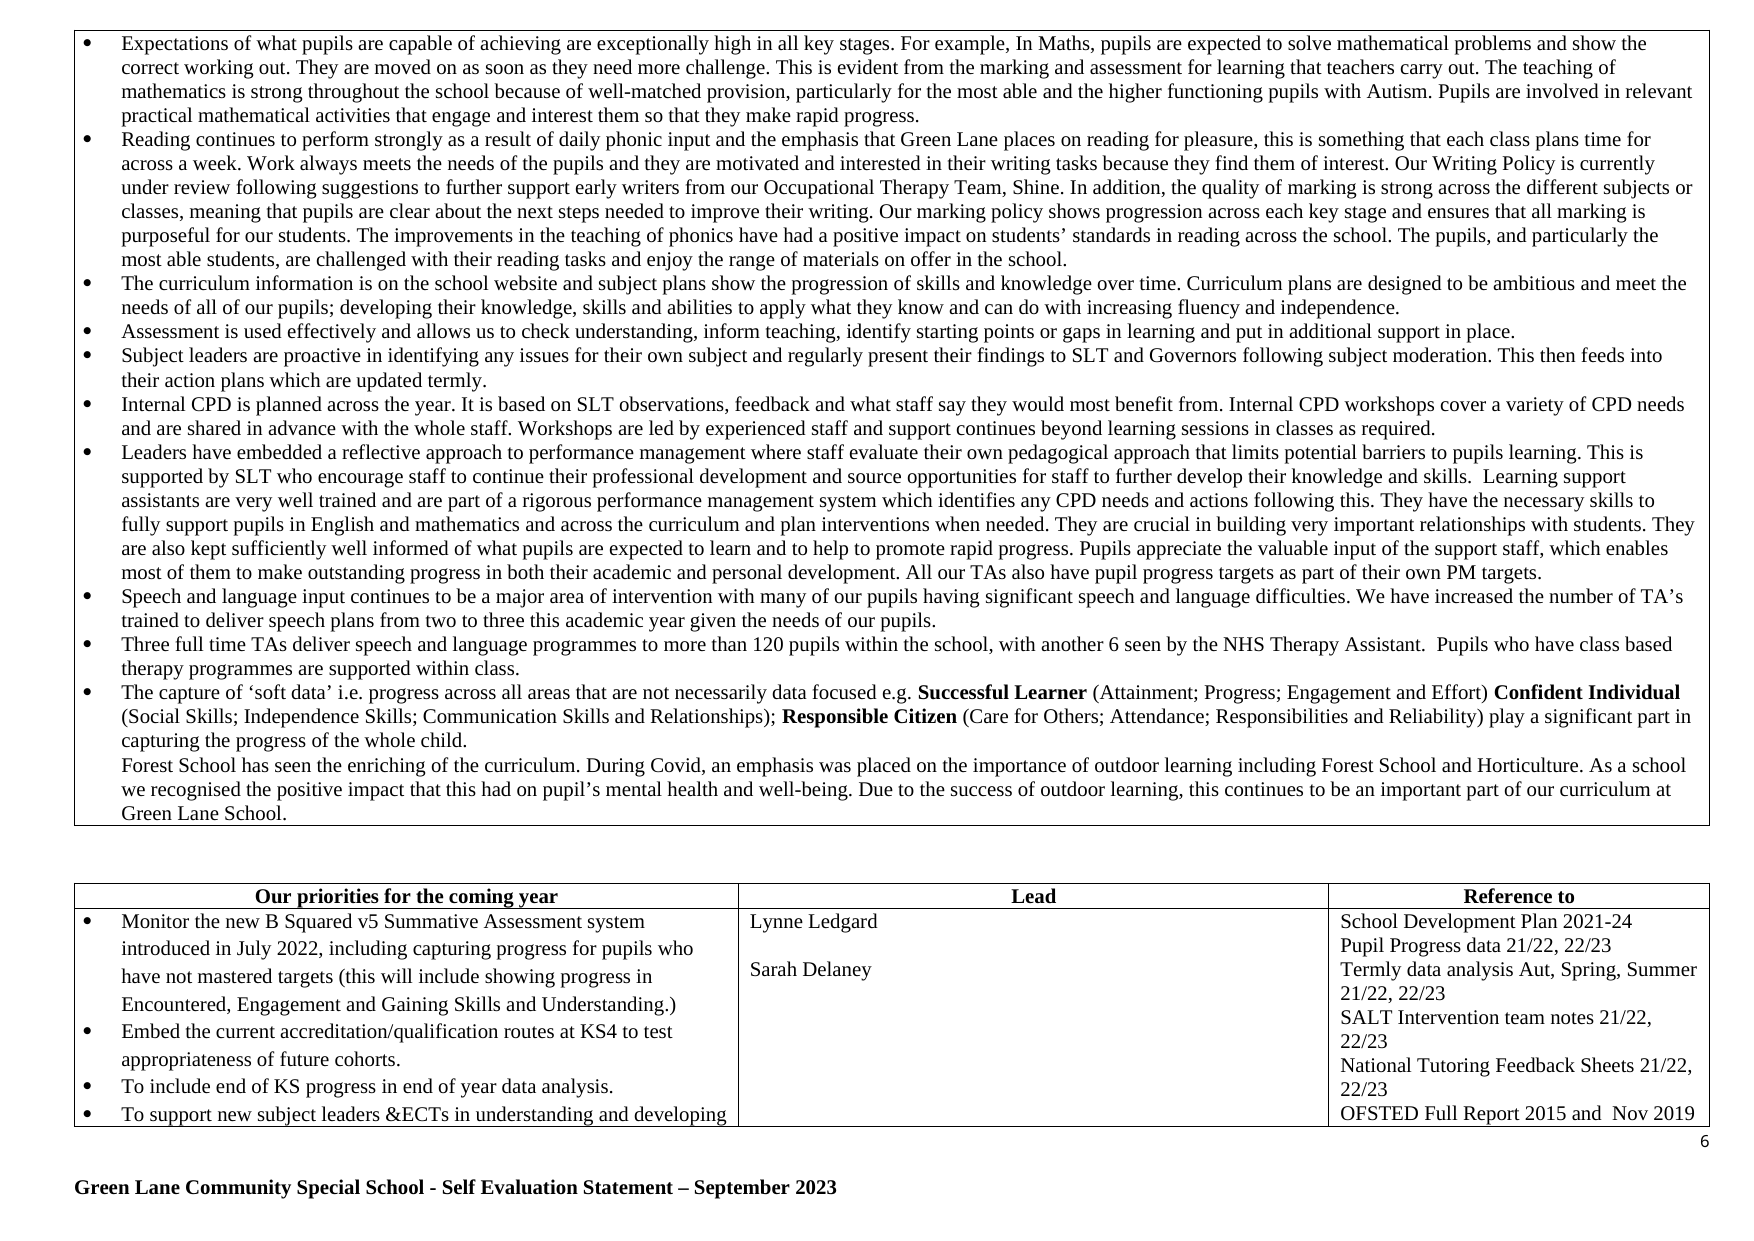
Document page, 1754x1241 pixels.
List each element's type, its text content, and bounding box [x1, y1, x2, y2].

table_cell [75, 31, 1709, 825]
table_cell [75, 909, 738, 1126]
table_header Reference to [1329, 884, 1709, 908]
table_header Our priorities for the coming year [75, 884, 738, 908]
table_header Lead [739, 884, 1328, 908]
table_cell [1329, 909, 1709, 1126]
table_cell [739, 909, 1328, 1126]
